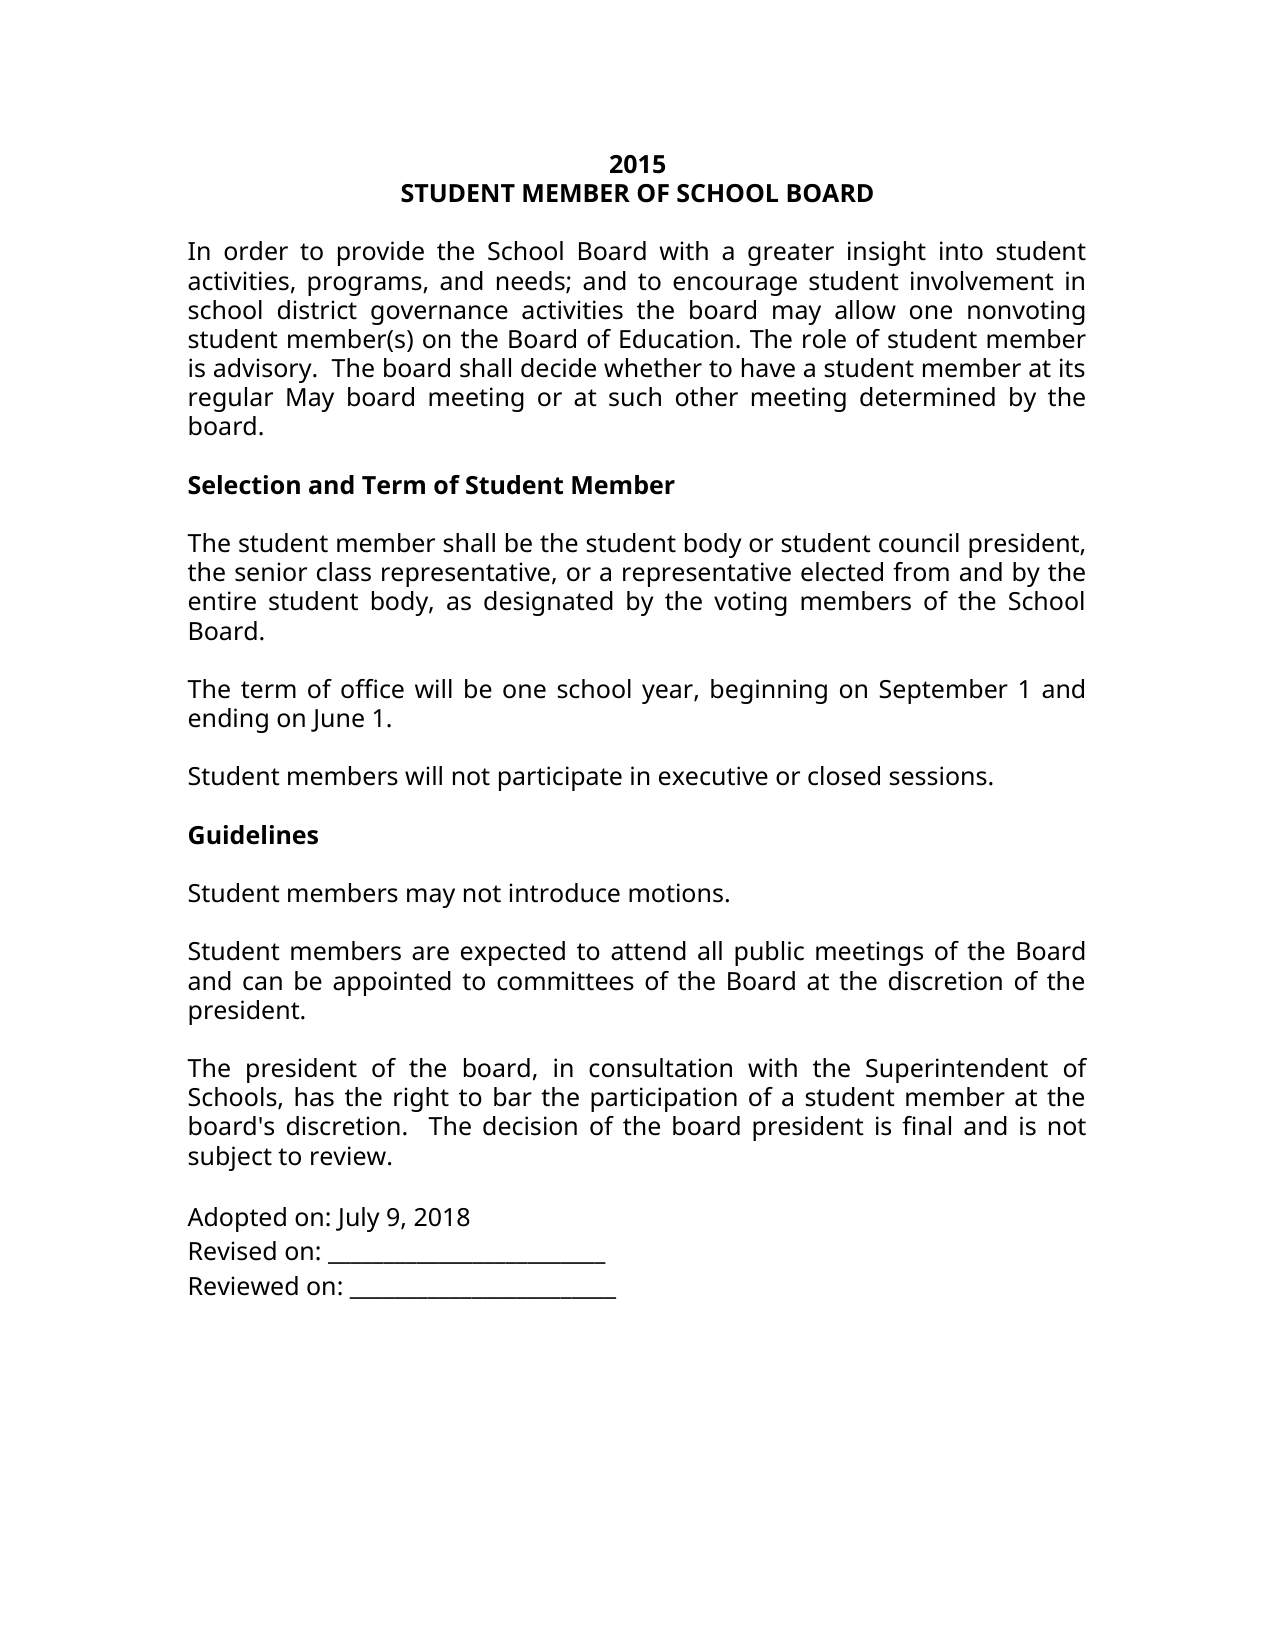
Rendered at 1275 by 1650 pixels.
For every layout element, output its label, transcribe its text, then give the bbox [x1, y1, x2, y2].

text Student members may not introduce motions. [187, 879, 1087, 908]
text The student member shall be the student body or student council president, the senior class representative, or a representative elected from and by the entire student body, as designated by the voting members of the School Board. [187, 529, 1087, 646]
text The president of the board, in consultation with the Superintendent of Schools, has the right to bar the participation of a student member at the board's discretion. The decision of the board president is final and is not subject to review. [187, 1054, 1087, 1171]
text Adopted on: July 9, 2018 [187, 1200, 1087, 1234]
text Selection and Term of Student Member [187, 471, 1087, 500]
text In order to provide the School Board with a greater insight into student activities, programs, and needs; and to encourage student involvement in school district governance activities the board may allow one nonvoting student member(s) on the Board of Education. The role of student member is advisory. The board shall decide whether to have a student member at its regular May board meeting or at such other meeting determined by the board. [187, 237, 1087, 442]
text Revised on: _________________________ [187, 1234, 1087, 1268]
text The term of office will be one school year, beginning on September 1 and ending on June 1. [187, 675, 1087, 733]
text Guidelines [187, 821, 1087, 850]
text Reviewed on: ________________________ [187, 1268, 1087, 1302]
text Student members are expected to attend all public meetings of the Board and can be appointed to committees of the Board at the discretion of the president. [187, 937, 1087, 1025]
text Student members will not participate in executive or closed sessions. [187, 762, 1087, 792]
text STUDENT MEMBER OF SCHOOL BOARD [187, 179, 1087, 208]
text 2015 [187, 150, 1087, 179]
